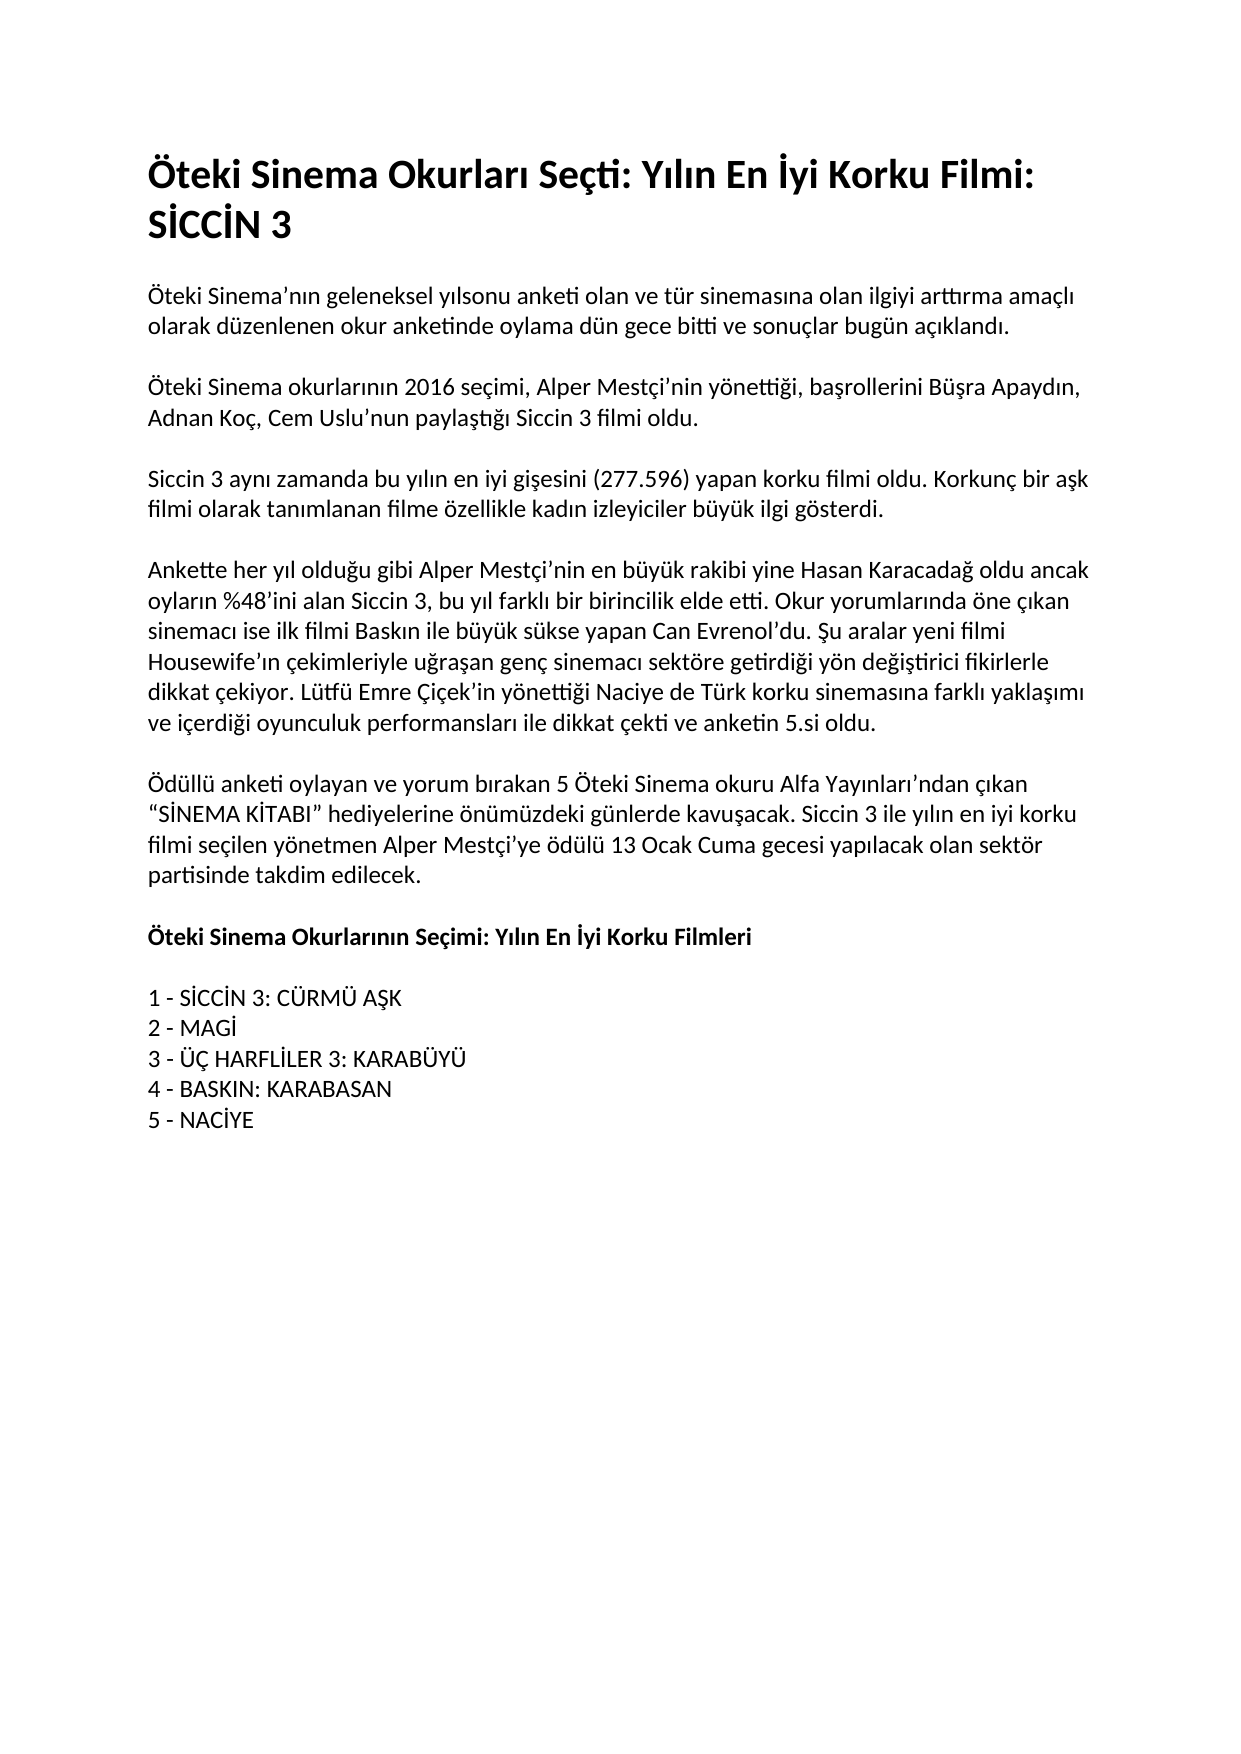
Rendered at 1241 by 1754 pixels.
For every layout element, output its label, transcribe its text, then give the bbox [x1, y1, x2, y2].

text 3 - ÜÇ HARFLİLER 3: KARABÜYÜ [148, 1043, 1093, 1073]
text 2 - MAGİ [148, 1012, 1093, 1043]
text 5 - NACİYE [148, 1104, 1093, 1134]
text Siccin 3 aynı zamanda bu yılın en iyi gişesini (277.596) yapan korku filmi oldu. Korkunç bir aşk filmi olarak tanımlanan filme özellikle kadın izleyiciler büyük ilgi gösterdi. [148, 463, 1093, 524]
text 4 - BASKIN: KARABASAN [148, 1073, 1093, 1104]
text Öteki Sinema’nın geleneksel yılsonu anketi olan ve tür sinemasına olan ilgiyi arttırma amaçlı olarak düzenlenen okur anketinde oylama dün gece bitti ve sonuçlar bugün açıklandı. [148, 280, 1093, 341]
text Öteki Sinema Okurlarının Seçimi: Yılın En İyi Korku Filmleri [148, 921, 1093, 951]
text Ankette her yıl olduğu gibi Alper Mestçi’nin en büyük rakibi yine Hasan Karacadağ oldu ancak oyların %48’ini alan Siccin 3, bu yıl farklı bir birincilik elde etti. Okur yorumlarında öne çıkan sinemacı ise ilk filmi Baskın ile büyük sükse yapan Can Evrenol’du. Şu aralar yeni filmi Housewife’ın çekimleriyle uğraşan genç sinemacı sektöre getirdiği yön değiştirici fikirlerle dikkat çekiyor. Lütfü Emre Çiçek’in yönettiği Naciye de Türk korku sinemasına farklı yaklaşımı ve içerdiği oyunculuk performansları ile dikkat çekti ve anketin 5.si oldu. [148, 554, 1093, 738]
text Ödüllü anketi oylayan ve yorum bırakan 5 Öteki Sinema okuru Alfa Yayınları’ndan çıkan “SİNEMA KİTABI” hediyelerine önümüzdeki günlerde kavuşacak. Siccin 3 ile yılın en iyi korku filmi seçilen yönetmen Alper Mestçi’ye ödülü 13 Ocak Cuma gecesi yapılacak olan sektör partisinde takdim edilecek. [148, 768, 1093, 890]
text Öteki Sinema okurlarının 2016 seçimi, Alper Mestçi’nin yönettiği, başrollerini Büşra Apaydın, Adnan Koç, Cem Uslu’nun paylaştığı Siccin 3 filmi oldu. [148, 371, 1093, 432]
text Öteki Sinema Okurları Seçti: Yılın En İyi Korku Filmi: SİCCİN 3 [148, 148, 1093, 249]
text 1 - SİCCİN 3: CÜRMÜ AŞK [148, 982, 1093, 1012]
